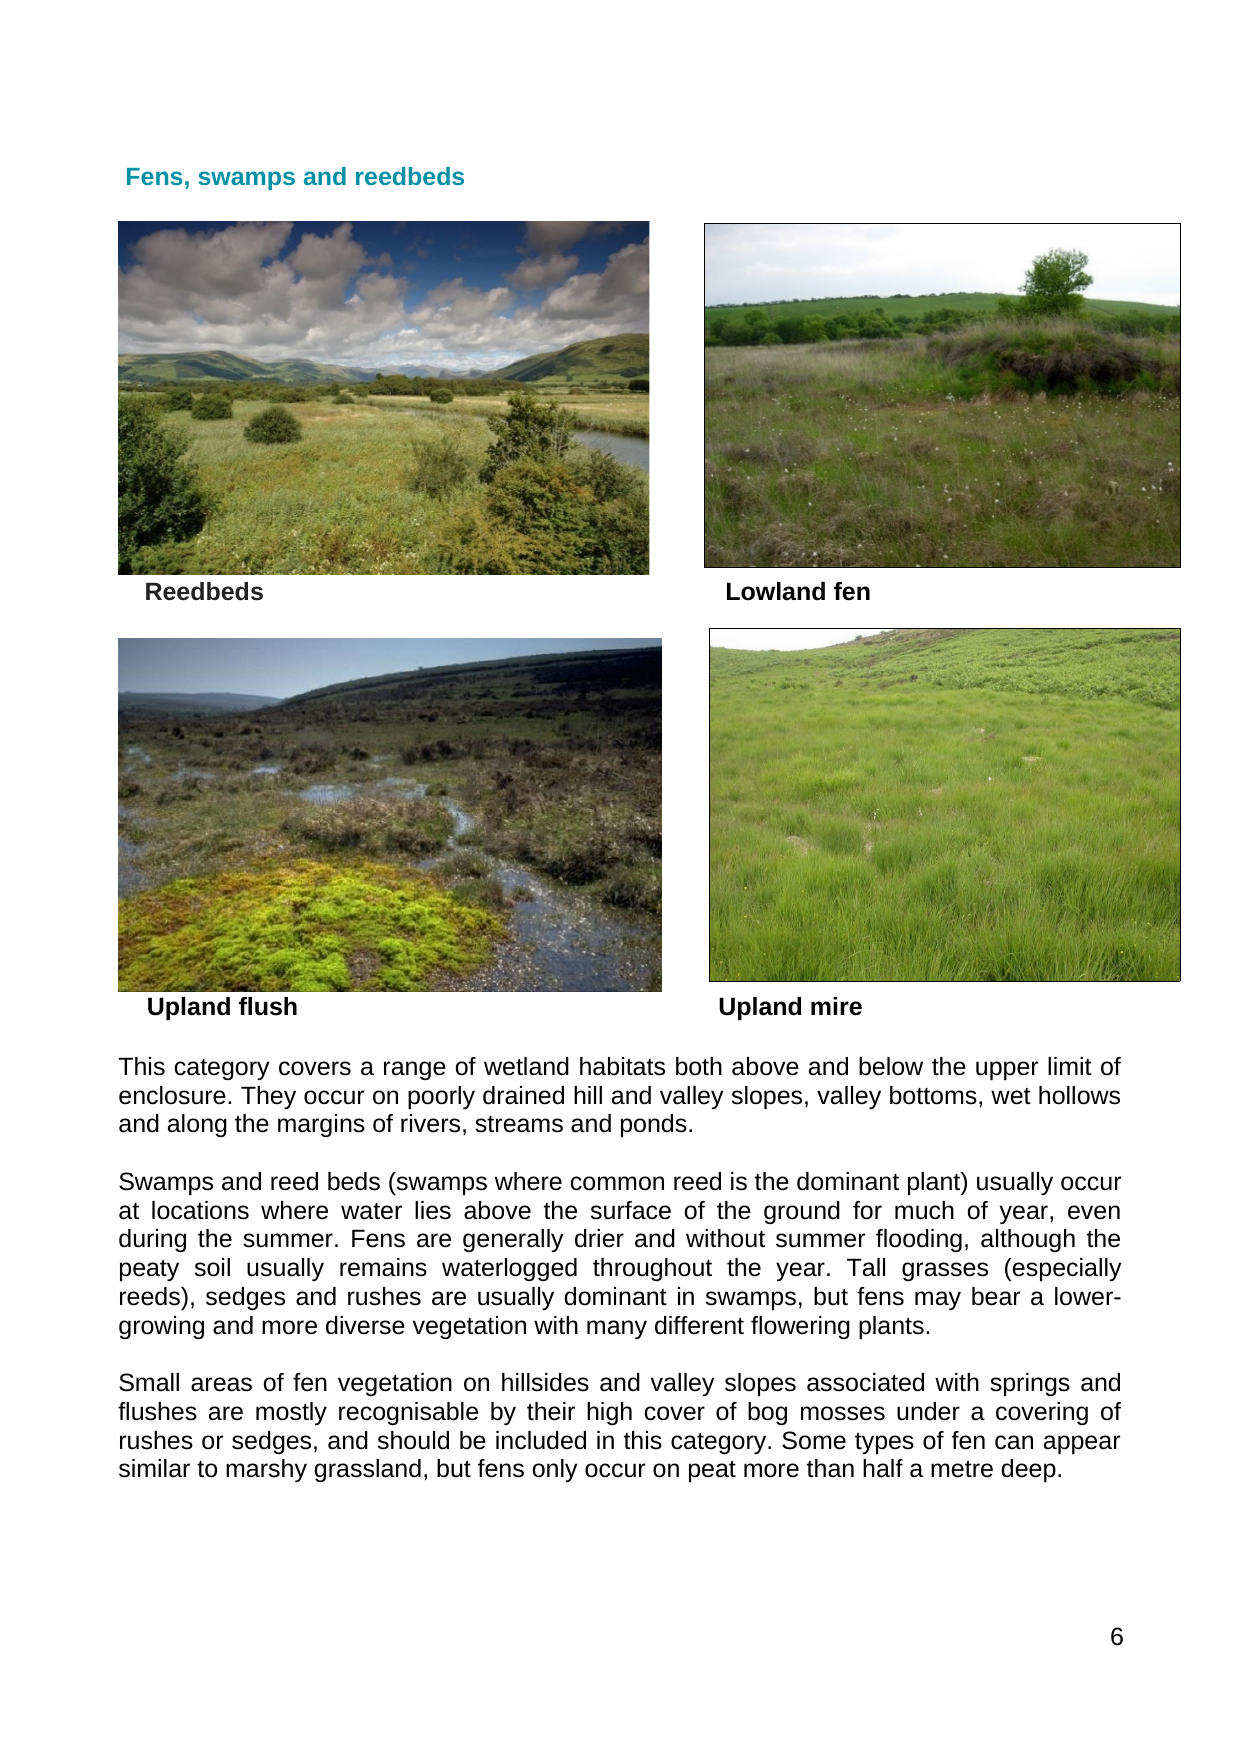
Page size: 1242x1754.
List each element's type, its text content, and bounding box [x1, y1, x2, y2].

picture [118, 221, 650, 575]
picture [710, 629, 1180, 981]
text Swamps and reed beds (swamps where common reed is the dominant plant) usually occur at locations where water lies above the surface of the ground for much of year, even during the summer. Fens are generally drier and without summer flooding, although the peaty soil usually remains waterlogged throughout the year. Tall grasses (especially reeds), sedges and rushes are usually dominant in swamps, but fens may bear a lower-growing and more diverse vegetation with many different flowering plants. [118, 1167, 1123, 1339]
text Upland flush mire [133, 992, 1123, 1021]
text This category covers a range of wetland habitats both above and below the upper limit of enclosure. They occur on poorly drained hill and valley slopes, valley bottoms, wet hollows and along the margins of rivers, streams and ponds. [118, 1052, 1123, 1138]
text Small areas of fen vegetation on hillsides and valley slopes associated with springs and flushes are mostly recognisable by their high cover of bog mosses under a covering of rushes or sedges, and should be included in this category. Some types of fen can appear similar to marshy grassland, but fens only occur on peat more than half a metre deep. [118, 1368, 1123, 1483]
subtitle Fens, swamps and reedbeds [118, 162, 1123, 190]
picture [705, 224, 1180, 567]
picture [118, 638, 662, 992]
text Reedbeds Lowland fen [118, 577, 1123, 606]
